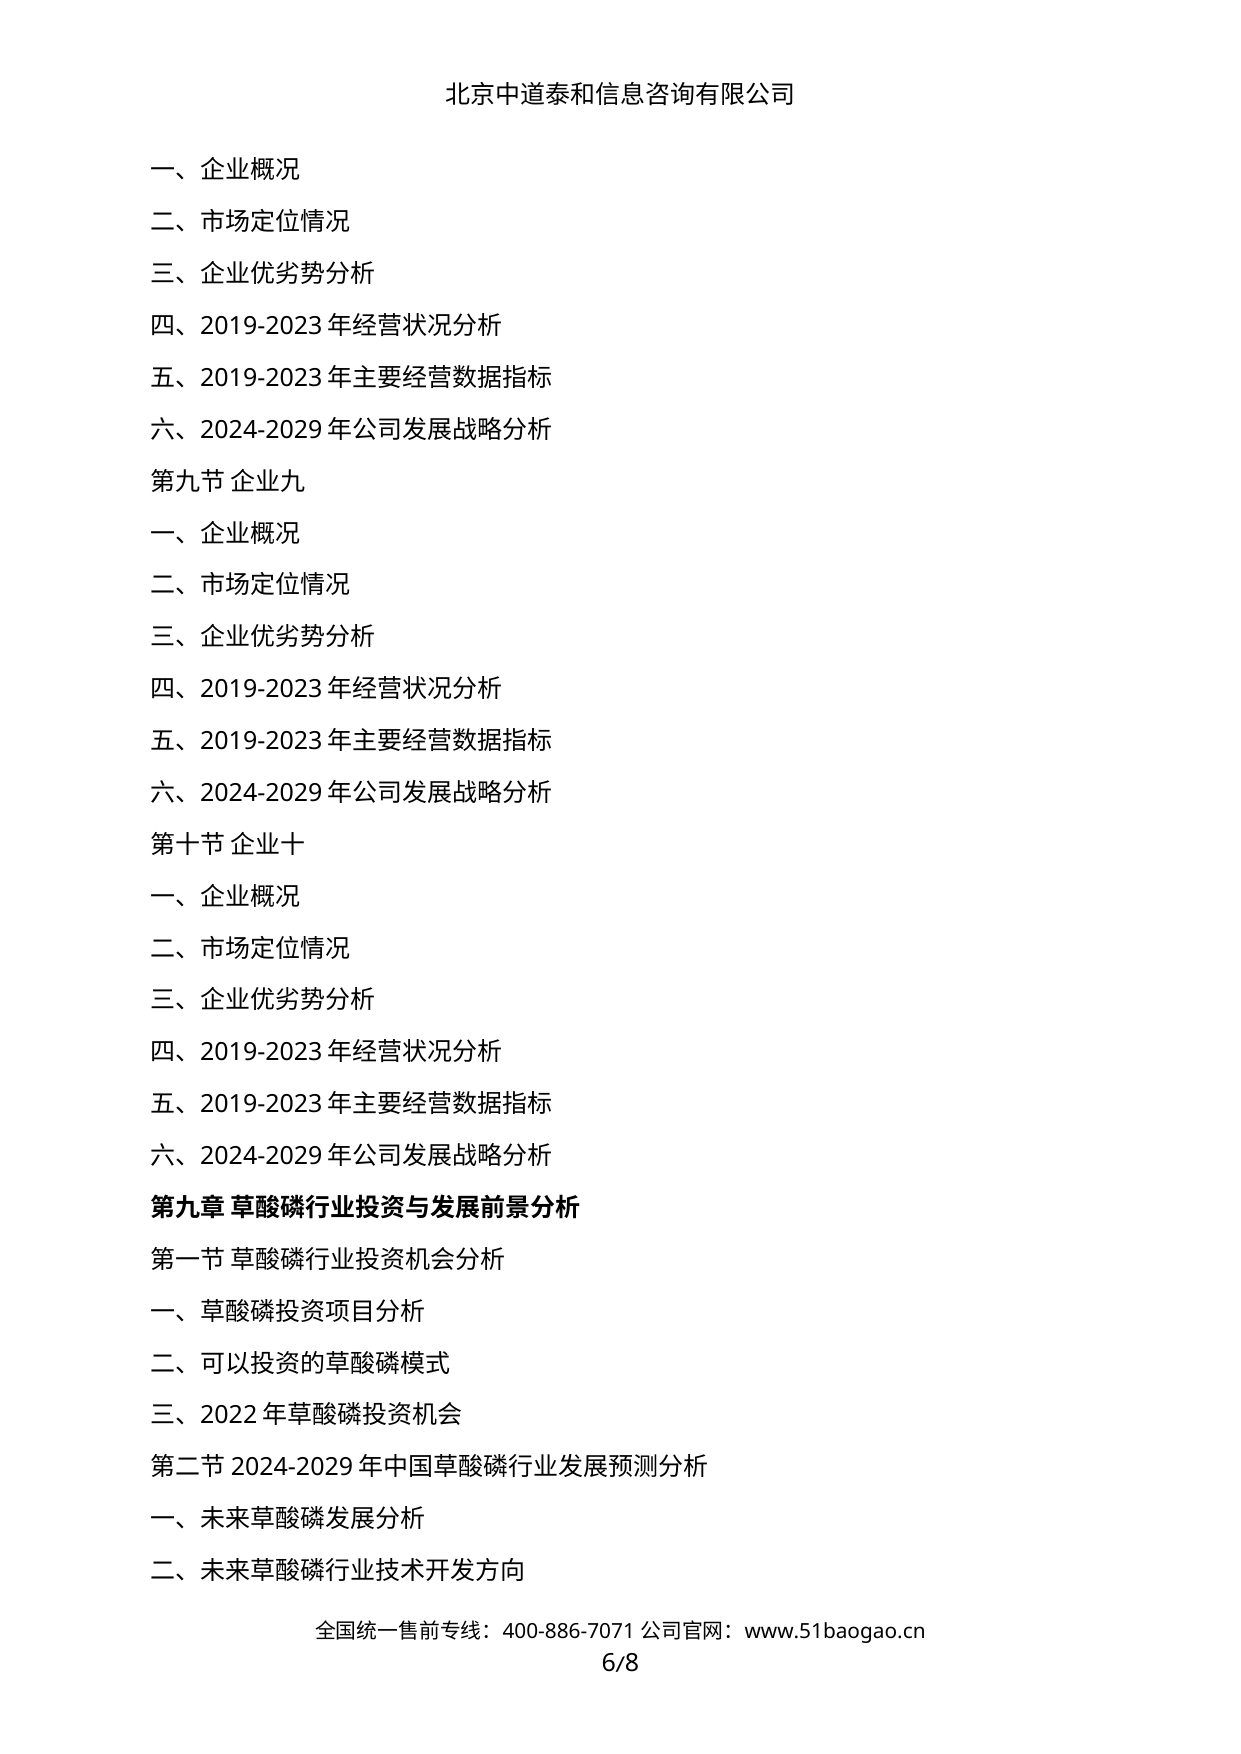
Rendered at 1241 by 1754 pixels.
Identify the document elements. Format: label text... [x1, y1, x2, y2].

text 二、市场定位情况 [150, 928, 1090, 964]
text 第二节 2024-2029年中国草酸磷行业发展预测分析 [150, 1447, 1090, 1483]
text 二、可以投资的草酸磷模式 [150, 1343, 1090, 1379]
text 一、企业概况 [150, 150, 1090, 186]
text 二、市场定位情况 [150, 202, 1090, 238]
text 三、2022年草酸磷投资机会 [150, 1395, 1090, 1431]
text 四、2019-2023年经营状况分析 [150, 306, 1090, 342]
text 一、未来草酸磷发展分析 [150, 1499, 1090, 1535]
text 第九章 草酸磷行业投资与发展前景分析 [150, 1187, 1090, 1224]
text 三、企业优劣势分析 [150, 980, 1090, 1016]
text 二、未来草酸磷行业技术开发方向 [150, 1551, 1090, 1587]
text 二、市场定位情况 [150, 565, 1090, 601]
text 五、2019-2023年主要经营数据指标 [150, 1084, 1090, 1120]
text 第一节 草酸磷行业投资机会分析 [150, 1239, 1090, 1276]
text 六、2024-2029年公司发展战略分析 [150, 409, 1090, 446]
text 三、企业优劣势分析 [150, 617, 1090, 653]
text 第十节 企业十 [150, 824, 1090, 861]
text 四、2019-2023年经营状况分析 [150, 1032, 1090, 1068]
text 三、企业优劣势分析 [150, 254, 1090, 290]
text 六、2024-2029年公司发展战略分析 [150, 1136, 1090, 1172]
text 五、2019-2023年主要经营数据指标 [150, 721, 1090, 757]
text 四、2019-2023年经营状况分析 [150, 669, 1090, 705]
text 一、草酸磷投资项目分析 [150, 1291, 1090, 1327]
text 一、企业概况 [150, 876, 1090, 912]
text 第九节 企业九 [150, 461, 1090, 497]
text 六、2024-2029年公司发展战略分析 [150, 772, 1090, 809]
text 五、2019-2023年主要经营数据指标 [150, 357, 1090, 394]
text 一、企业概况 [150, 513, 1090, 549]
